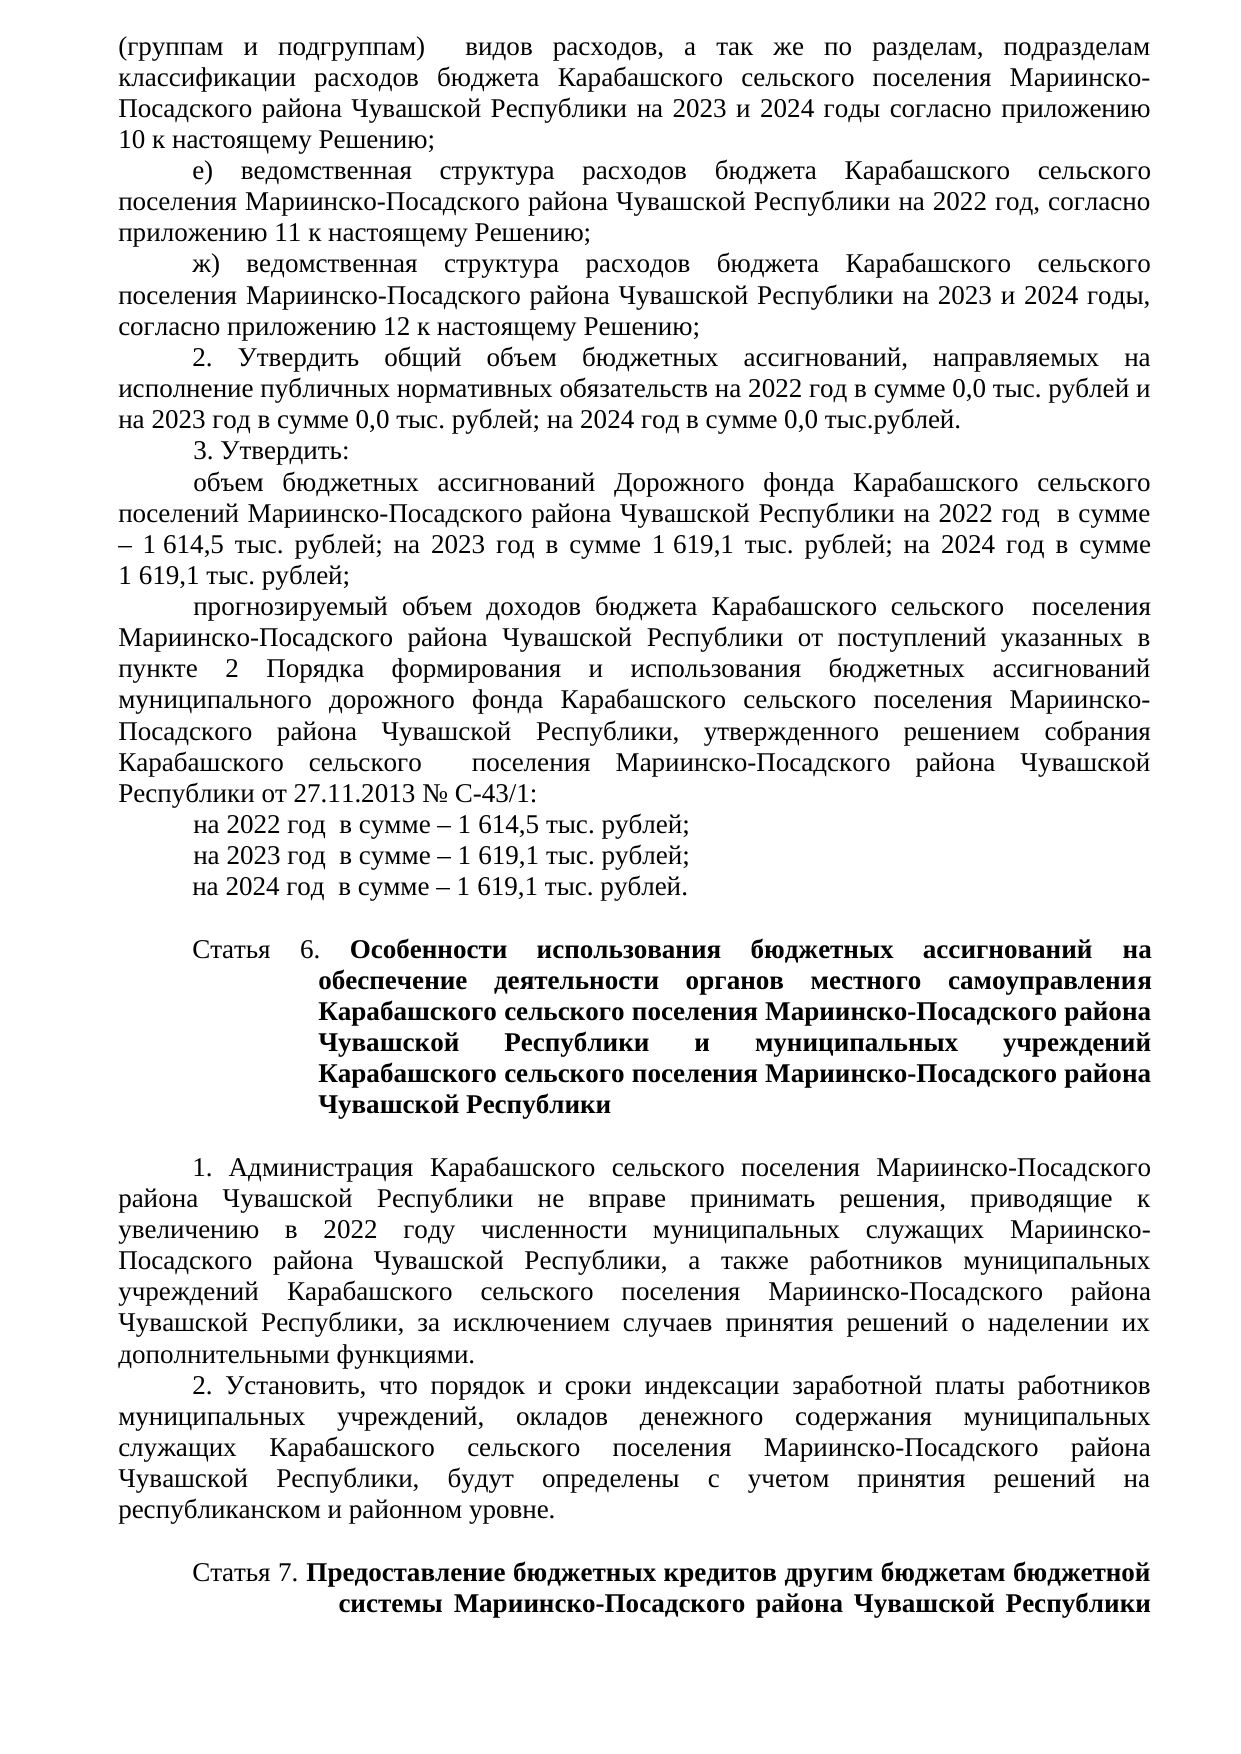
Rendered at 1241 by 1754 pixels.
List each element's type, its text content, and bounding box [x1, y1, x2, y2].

text е) ведомственная структура расходов бюджета Карабашского сельского поселения Мариинско-Посадского района Чувашской Республики на 2022 год, согласно приложению 11 к настоящему Решению; [118, 154, 1152, 248]
text на 2022 год в сумме – 1 614,5 тыс. рублей; [118, 808, 1152, 839]
text Статья 6. Особенности использования бюджетных ассигнований на обеспечение деятельности органов местного самоуправления Карабашского сельского поселения Мариинско-Посадского района Чувашской Республики и муниципальных учреждений Карабашского сельского поселения Мариинско-Посадского района Чувашской Республики [192, 933, 1152, 1120]
text объем бюджетных ассигнований Дорожного фонда Карабашского сельского поселений Мариинско-Посадского района Чувашской Республики на 2022 год в сумме – 1 614,5 тыс. рублей; на 2023 год в сумме 1 619,1 тыс. рублей; на 2024 год в сумме 1 619,1 тыс. рублей; [118, 466, 1152, 590]
text ж) ведомственная структура расходов бюджета Карабашского сельского поселения Мариинско-Посадского района Чувашской Республики на 2023 и 2024 годы, согласно приложению 12 к настоящему Решению; [118, 248, 1152, 341]
text 2. Установить, что порядок и сроки индексации заработной платы работников муниципальных учреждений, окладов денежного содержания муниципальных служащих Карабашского сельского поселения Мариинско-Посадского района Чувашской Республики, будут определены с учетом принятия решений на республиканском и районном уровне. [118, 1369, 1152, 1524]
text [118, 29, 1152, 154]
text 3. Утвердить: [118, 434, 1152, 466]
text прогнозируемый объем доходов бюджета Карабашского сельского поселения Мариинско-Посадского района Чувашской Республики от поступлений указанных в пункте 2 Порядка формирования и использования бюджетных ассигнований муниципального дорожного фонда Карабашского сельского поселения Мариинско-Посадского района Чувашской Республики, утвержденного решением собрания Карабашского сельского поселения Мариинско-Посадского района Чувашской Республики от 27.11.2013 № С-43/1: [118, 590, 1152, 808]
text на 2024 год в сумме – 1 619,1 тыс. рублей. [118, 871, 1152, 902]
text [192, 1556, 1152, 1618]
text 1. Администрация Карабашского сельского поселения Мариинско-Посадского района Чувашской Республики не вправе принимать решения, приводящие к увеличению в 2022 году численности муниципальных служащих Мариинско-Посадского района Чувашской Республики, а также работников муниципальных учреждений Карабашского сельского поселения Мариинско-Посадского района Чувашской Республики, за исключением случаев принятия решений о наделении их дополнительными функциями. [118, 1151, 1152, 1369]
text 2. Утвердить общий объем бюджетных ассигнований, направляемых на исполнение публичных нормативных обязательств на 2022 год в сумме 0,0 тыс. рублей и на 2023 год в сумме 0,0 тыс. рублей; на 2024 год в сумме 0,0 тыс.рублей. [118, 341, 1152, 434]
text на 2023 год в сумме – 1 619,1 тыс. рублей; [118, 839, 1152, 871]
